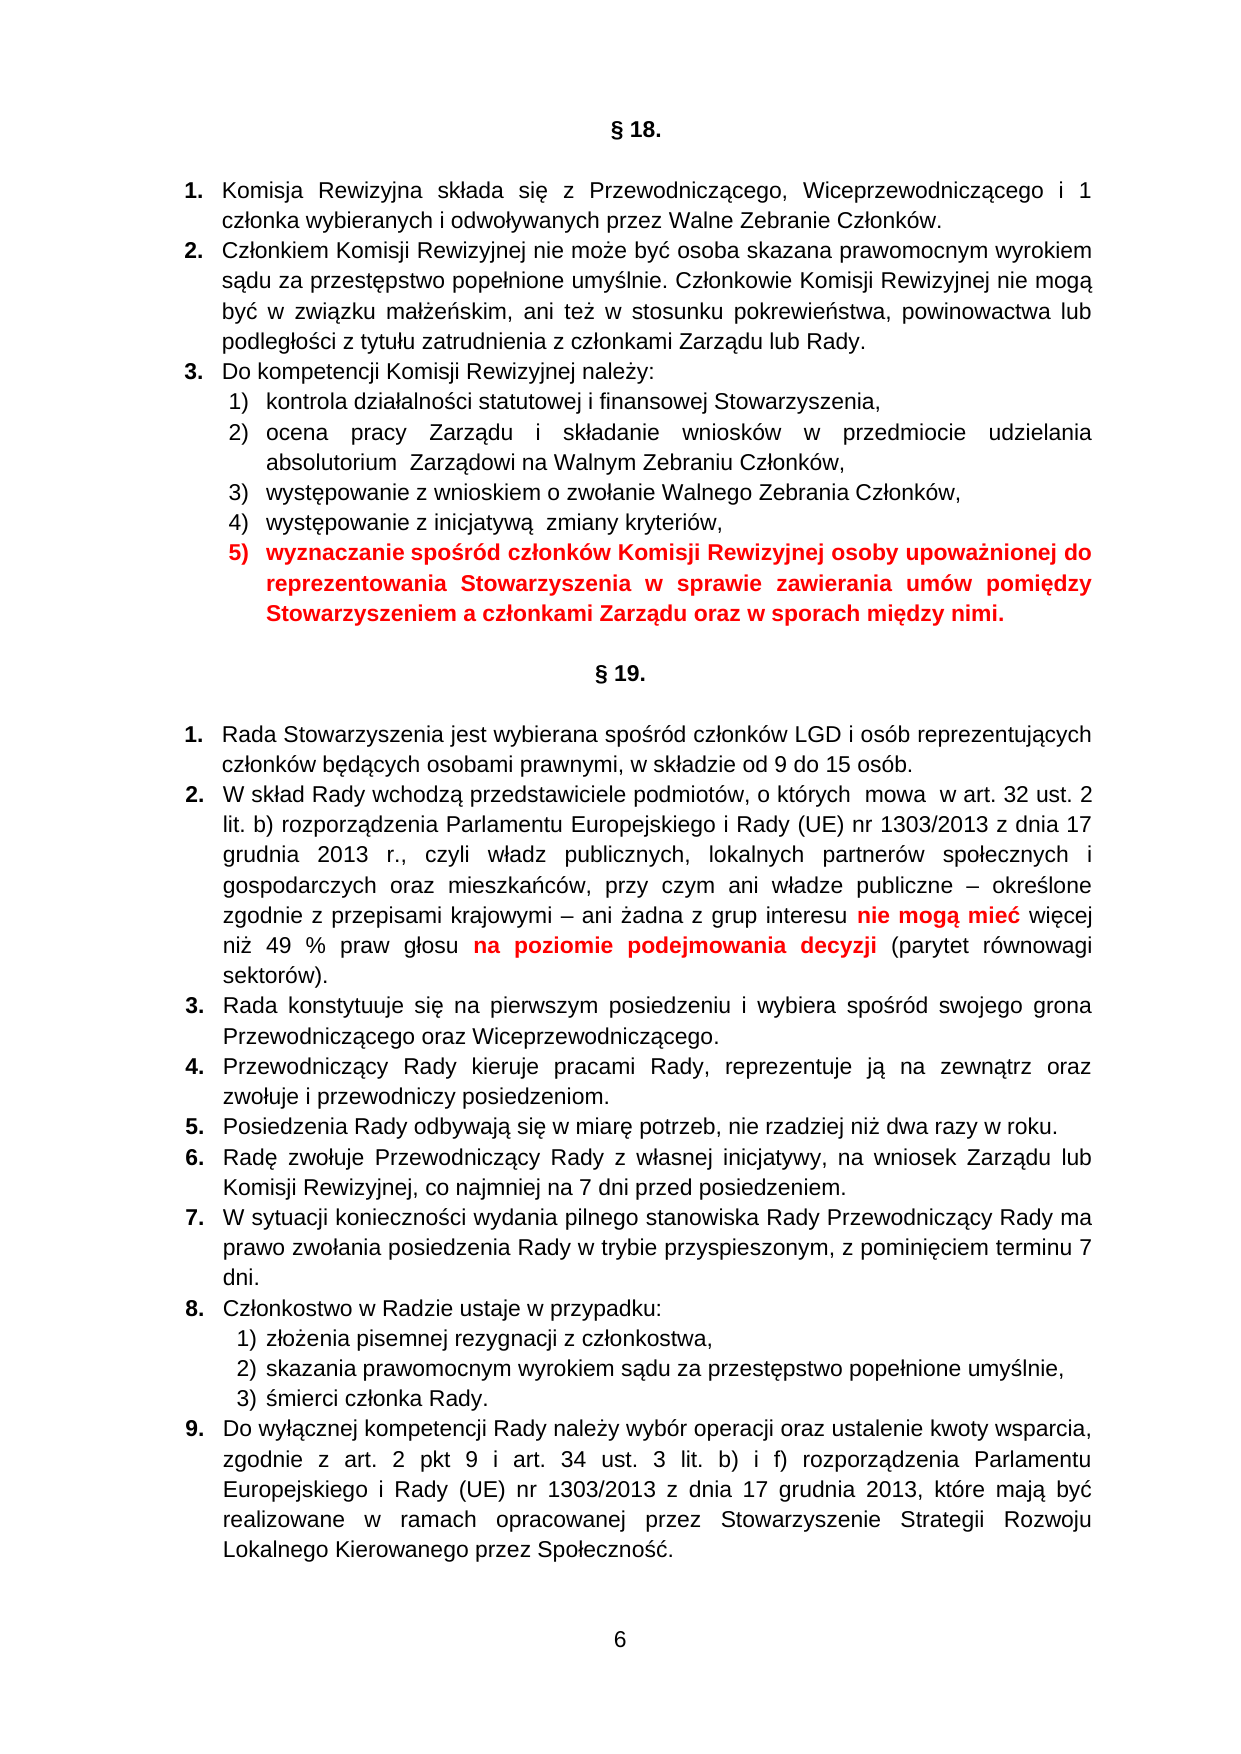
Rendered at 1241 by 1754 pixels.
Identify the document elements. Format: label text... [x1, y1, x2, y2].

list Członkostwo w Radzie ustaje w przypadku: [185, 1294, 1092, 1321]
list Komisja Rewizyjna składa się z Przewodniczącego, Wiceprzewodniczącego i 1 członka wybieranych i odwoływanych przez Walne Zebranie Członków. [184, 177, 1092, 233]
list W sytuacji konieczności wydania pilnego stanowiska Rady Przewodniczący Rady ma prawo zwołania posiedzenia Rady w trybie przyspieszonym, z pominięciem terminu 7 dni. [185, 1204, 1092, 1291]
list złożenia pisemnej rezygnacji z członkostwa, [236, 1325, 1092, 1351]
text § 19. [148, 660, 1092, 686]
list Radę zwołuje Przewodniczący Rady z własnej inicjatywy, na wniosek Zarządu lub Komisji Rewizyjnej, co najmniej na 7 dni przed posiedzeniem. [185, 1143, 1092, 1200]
text § 18. [148, 116, 1092, 143]
list występowanie z inicjatywą zmiany kryteriów, [228, 509, 1092, 535]
list ocena pracy Zarządu i składanie wniosków w przedmiocie udzielania absolutorium Zarządowi na Walnym Zebraniu Członków, [228, 418, 1092, 475]
list wyznaczanie spośród członków Komisji Rewizyjnej osoby upoważnionej do reprezentowania Stowarzyszenia w sprawie zawierania umów pomiędzy Stowarzyszeniem a członkami Zarządu oraz w sporach między nimi. [228, 539, 1092, 626]
list Do kompetencji Komisji Rewizyjnej należy: [184, 358, 1092, 384]
list Do wyłącznej kompetencji Rady należy wybór operacji oraz ustalenie kwoty wsparcia, zgodnie z art. 2 pkt 9 i art. 34 ust. 3 lit. b) i f) rozporządzenia Parlamentu Europejskiego i Rady (UE) nr 1303/2013 z dnia 17 grudnia 2013, które mają być realizowane w ramach opracowanej przez Stowarzyszenie Strategii Rozwoju Lokalnego Kierowanego przez Społeczność. [185, 1415, 1092, 1562]
list Rada Stowarzyszenia jest wybierana spośród członków LGD i osób reprezentujących członków będących osobami prawnymi, w składzie od 9 do 15 osób. [184, 721, 1092, 777]
list Rada konstytuuje się na pierwszym posiedzeniu i wybiera spośród swojego grona Przewodniczącego oraz Wiceprzewodniczącego. [185, 992, 1092, 1049]
list Przewodniczący Rady kieruje pracami Rady, reprezentuje ją na zewnątrz oraz zwołuje i przewodniczy posiedzeniom. [185, 1053, 1092, 1109]
list występowanie z wnioskiem o zwołanie Walnego Zebrania Członków, [228, 479, 1092, 505]
list W skład Rady wchodzą przedstawiciele podmiotów, o których mowa w art. 32 ust. 2 lit. b) rozporządzenia Parlamentu Europejskiego i Rady (UE) nr 1303/2013 z dnia 17 grudnia 2013 r., czyli władz publicznych, lokalnych partnerów społecznych i gospodarczych oraz mieszkańców, przy czym ani władze publiczne – określone zgodnie z przepisami krajowymi – ani żadna z grup interesu nie mogą mieć więcej niż 49 % praw głosu na poziomie podejmowania decyzji (parytet równowagi sektorów). [185, 781, 1092, 988]
list Członkiem Komisji Rewizyjnej nie może być osoba skazana prawomocnym wyrokiem sądu za przestępstwo popełnione umyślnie. Członkowie Komisji Rewizyjnej nie mogą być w związku małżeńskim, ani też w stosunku pokrewieństwa, powinowactwa lub podległości z tytułu zatrudnienia z członkami Zarządu lub Rady. [184, 237, 1092, 354]
list kontrola działalności statutowej i finansowej Stowarzyszenia, [228, 388, 1092, 414]
list Posiedzenia Rady odbywają się w miarę potrzeb, nie rzadziej niż dwa razy w roku. [185, 1113, 1092, 1139]
list skazania prawomocnym wyrokiem sądu za przestępstwo popełnione umyślnie, [236, 1355, 1092, 1381]
list śmierci członka Rady. [236, 1385, 1092, 1411]
